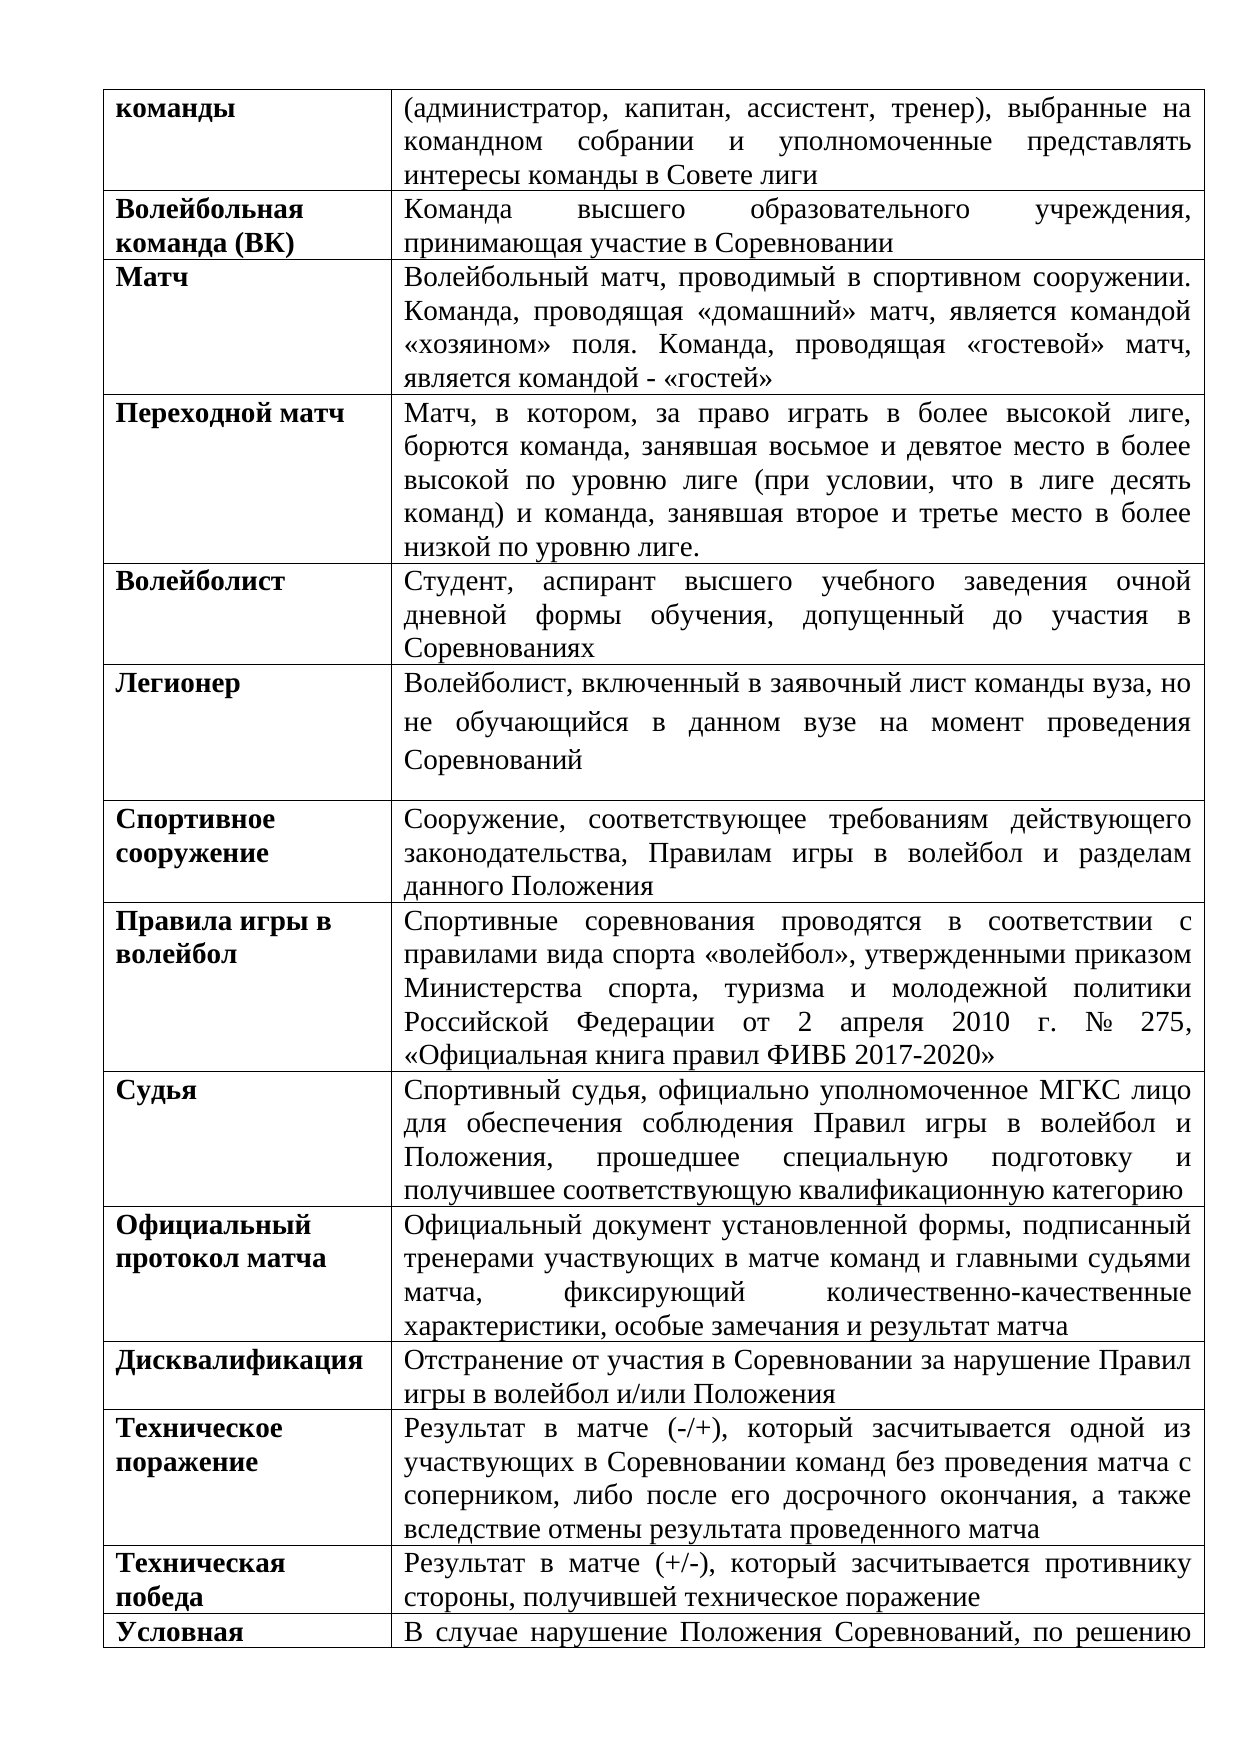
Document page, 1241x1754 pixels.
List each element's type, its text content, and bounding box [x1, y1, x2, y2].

table_cell Официальный документ установленной формы, подписанный тренерами участвующих в матче команд и главными судьями матча, фиксирующий количественно-качественные характеристики, особые замечания и результат матча [392, 1207, 1204, 1341]
table_cell Результат в матче (-/+), который засчитывается одной из участвующих в Соревновании команд без проведения матча с соперником, либо после его досрочного окончания, а также вследствие отмены результата проведенного матча [392, 1410, 1204, 1544]
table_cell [104, 1614, 391, 1647]
table_cell Переходной матч [104, 395, 391, 562]
table_cell Волейбольная команда (ВК) [104, 191, 391, 258]
table_cell Результат в матче (+/-), который засчитывается противнику стороны, получившей техническое поражение [392, 1546, 1204, 1613]
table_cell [392, 1614, 1204, 1647]
table_cell Дисквалификация [104, 1342, 391, 1409]
table_cell Волейболист, включенный в заявочный лист команды вуза, но не обучающийся в данном вузе на момент проведения Соревнований [392, 665, 1204, 800]
table_cell Спортивное сооружение [104, 801, 391, 902]
table_cell Волейбольный матч, проводимый в спортивном сооружении. Команда, проводящая «домашний» матч, является командой «хозяином» поля. Команда, проводящая «гостевой» матч, является командой - «гостей» [392, 260, 1204, 394]
table_cell Техническое поражение [104, 1410, 391, 1544]
table_cell Спортивный судья, официально уполномоченное МГКС лицо для обеспечения соблюдения Правил игры в волейбол и Положения, прошедшее специальную подготовку и получившее соответствующую квалификационную категорию [392, 1072, 1204, 1206]
table_cell Руководство команды [104, 90, 391, 190]
table_cell Студент, аспирант высшего учебного заведения очной дневной формы обучения, допущенный до участия в Соревнованиях [392, 564, 1204, 664]
table_cell Сооружение, соответствующее требованиям действующего законодательства, Правилам игры в волейбол и разделам данного Положения [392, 801, 1204, 902]
table_cell Отстранение от участия в Соревновании за нарушение Правил игры в волейбол и/или Положения [392, 1342, 1204, 1409]
table_cell Команда высшего образовательного учреждения, принимающая участие в Соревновании [392, 191, 1204, 258]
table_cell Судья [104, 1072, 391, 1206]
table_cell Правила игры в волейбол [104, 903, 391, 1071]
table_cell Матч, в котором, за право играть в более высокой лиге, борются команда, занявшая восьмое и девятое место в более высокой по уровню лиге (при условии, что в лиге десять команд) и команда, занявшая второе и третье место в более низкой по уровню лиге. [392, 395, 1204, 562]
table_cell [392, 90, 1204, 190]
table_cell Легионер [104, 665, 391, 800]
table_cell Волейболист [104, 564, 391, 664]
table_cell Матч [104, 260, 391, 394]
table_cell Спортивные соревнования проводятся в соответствии с правилами вида спорта «волейбол», утвержденными приказом Министерства спорта, туризма и молодежной политики Российской Федерации от 2 апреля 2010 г. № 275, «Официальная книга правил ФИВБ 2017-2020» [392, 903, 1204, 1071]
table_cell Официальный протокол матча [104, 1207, 391, 1341]
table_cell Техническая победа [104, 1546, 391, 1613]
